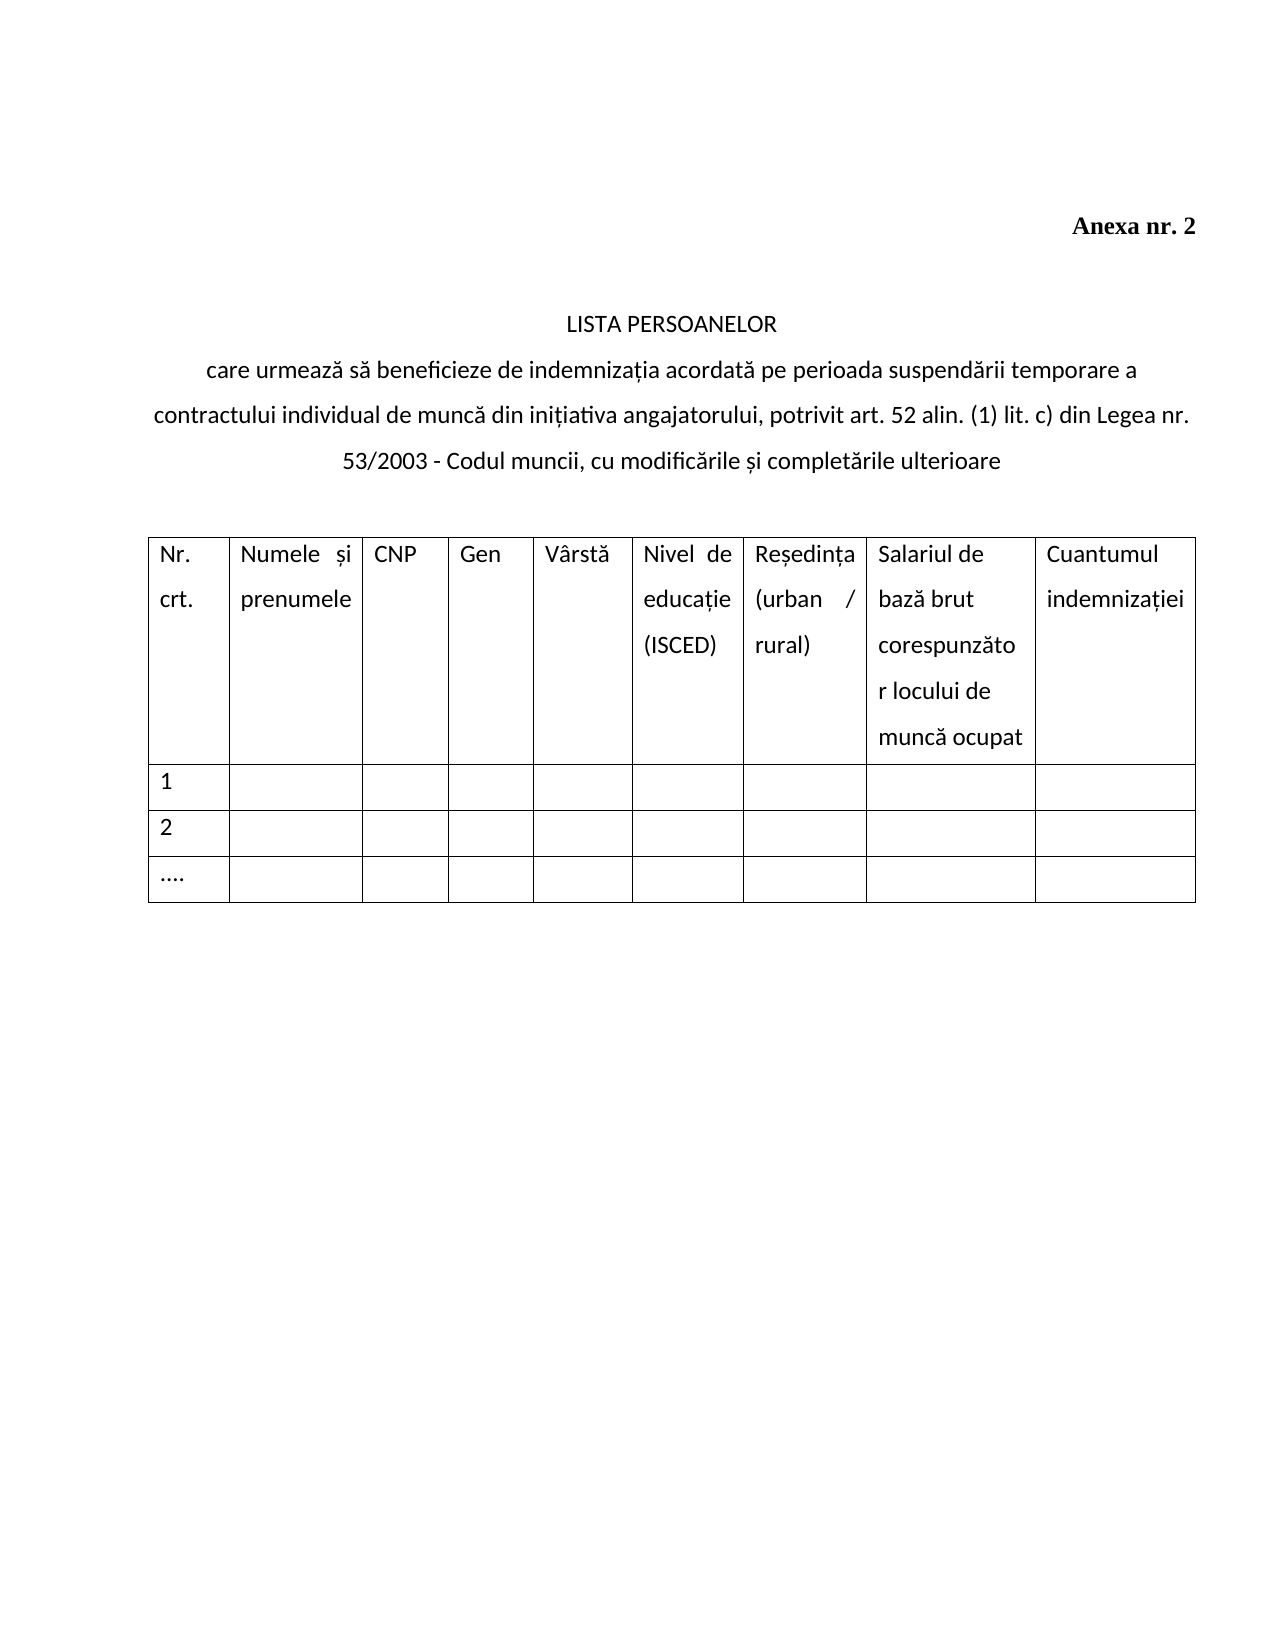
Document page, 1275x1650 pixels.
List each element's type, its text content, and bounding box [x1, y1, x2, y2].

table_cell [534, 765, 632, 810]
table_cell [534, 857, 632, 902]
table_cell 1 [149, 765, 229, 810]
table_cell [633, 811, 743, 856]
table_cell [363, 857, 448, 902]
table_cell [744, 857, 866, 902]
table_cell [633, 765, 743, 810]
table_cell [230, 811, 362, 856]
table_cell [744, 765, 866, 810]
table_cell [449, 765, 533, 810]
table_cell [1036, 765, 1195, 810]
table_cell [449, 811, 533, 856]
table_header Reşedinţa (urban / rural) [744, 538, 866, 764]
table_cell [867, 765, 1035, 810]
table_cell [534, 811, 632, 856]
text LISTA PERSOANELOR [148, 308, 1196, 339]
table_header CNP [363, 538, 448, 764]
table_header Salariul de bază brut corespunzător locului de muncă ocupat [867, 538, 1035, 764]
table_cell .... [149, 857, 229, 902]
table_header Numele şi prenumele [230, 538, 362, 764]
text care urmează să beneficieze de indemnizația acordată pe perioada suspendării temporare a contractului individual de muncă din iniţiativa angajatorului, potrivit art. 52 alin. (1) lit. c) din Legea nr. 53/2003 - Codul muncii, cu modificările şi completările ulterioare [148, 354, 1196, 476]
table_cell [363, 765, 448, 810]
table_cell 2 [149, 811, 229, 856]
table_cell [867, 811, 1035, 856]
table_header Cuantumul indemnizaţiei [1036, 538, 1195, 764]
table_cell [867, 857, 1035, 902]
table_cell [230, 857, 362, 902]
table_cell [230, 765, 362, 810]
text Anexa nr. 2 [148, 211, 1196, 240]
table_cell [1036, 811, 1195, 856]
table_header Nr. crt. [149, 538, 229, 764]
table_cell [363, 811, 448, 856]
table_cell [744, 811, 866, 856]
table_cell [449, 857, 533, 902]
table_header Nivel de educaţie (ISCED) [633, 538, 743, 764]
table_header Vârstă [534, 538, 632, 764]
table_header Gen [449, 538, 533, 764]
table_cell [633, 857, 743, 902]
table_cell [1036, 857, 1195, 902]
